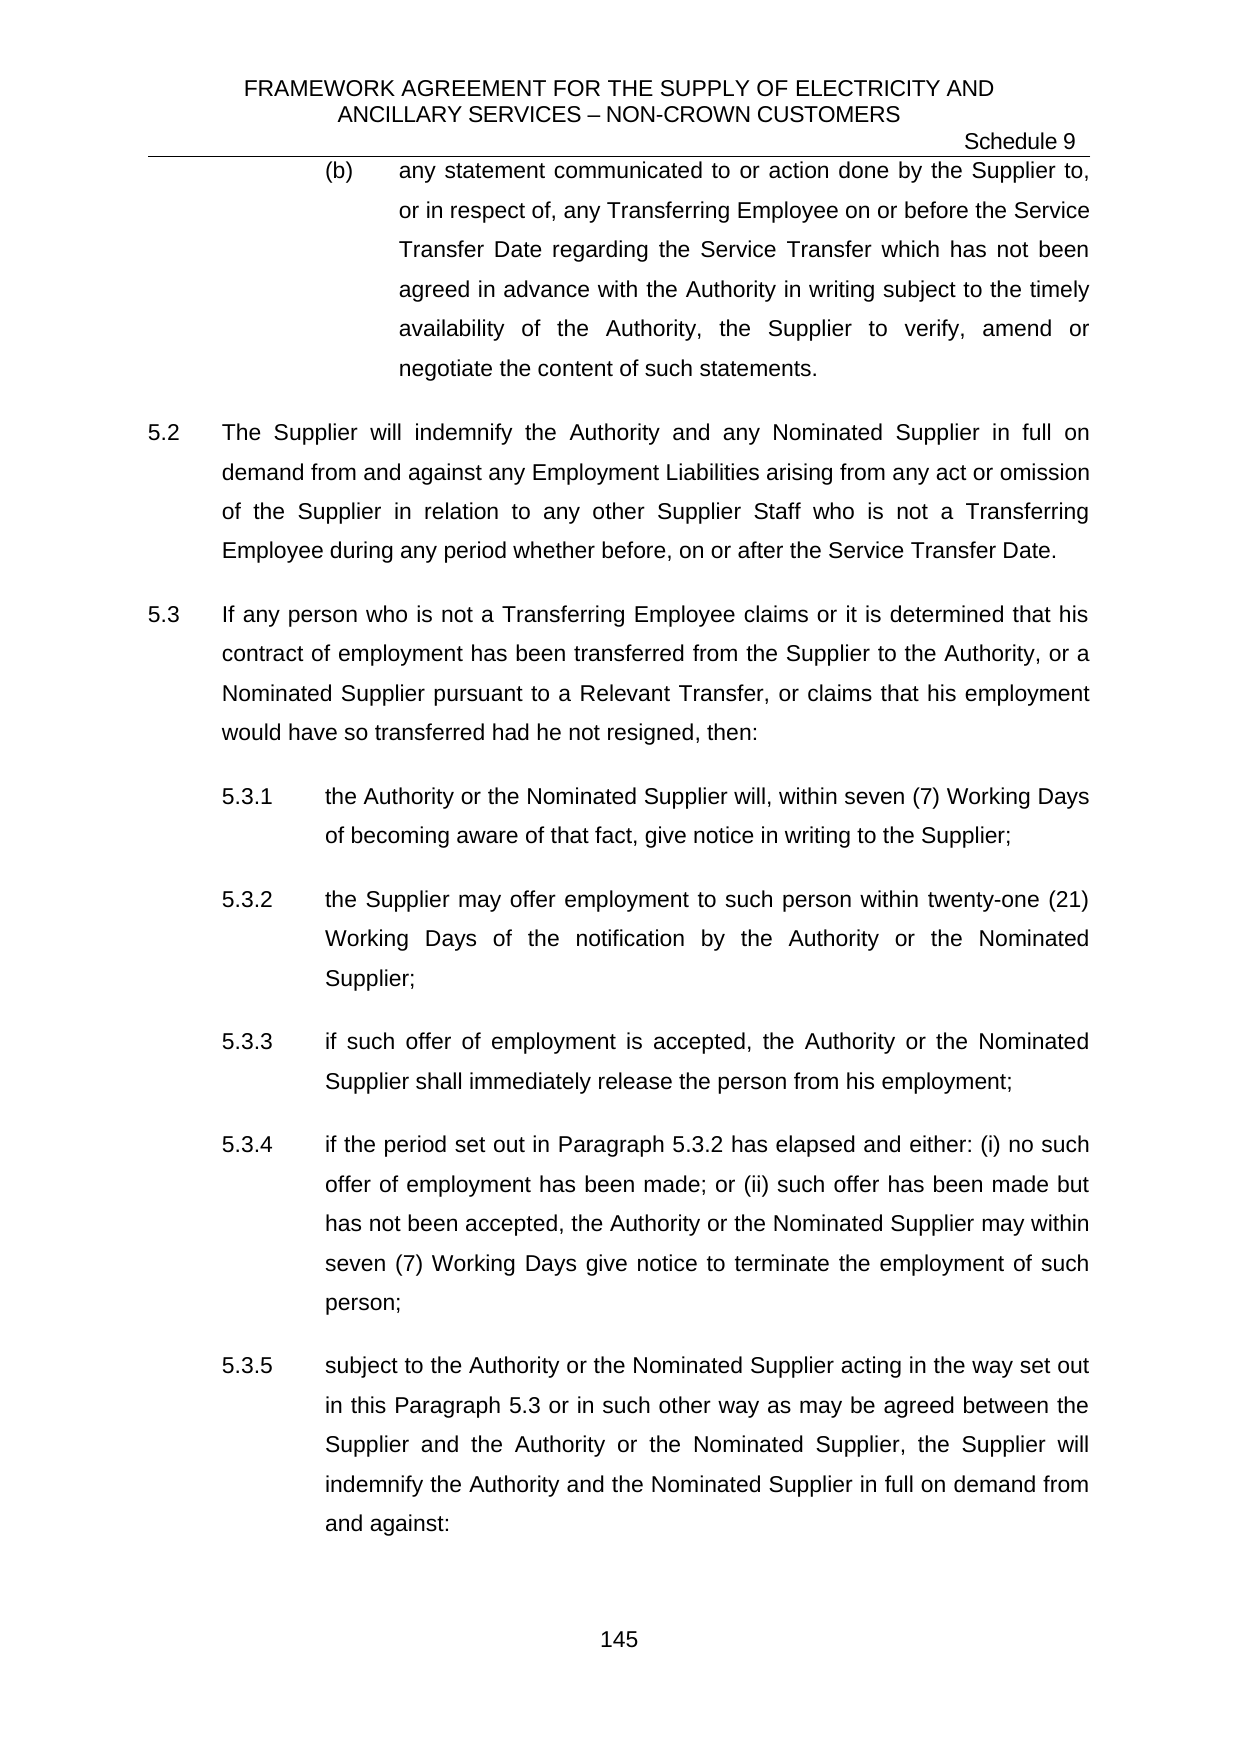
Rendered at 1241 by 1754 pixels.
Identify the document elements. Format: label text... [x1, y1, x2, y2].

list If any person who is not a Transferring Employee claims or it is determined that his contract of employment has been transferred from the Supplier to the Authority, or a Nominated Supplier pursuant to a Relevant Transfer, or claims that his employment would have so transferred had he not resigned, then: [148, 601, 1090, 746]
list the Supplier may offer employment to such person within twenty-one (21) Working Days of the notification by the Authority or the Nominated Supplier; [222, 886, 1090, 991]
subtitle any statement communicated to or action done by the Supplier to, or in respect of, any Transferring Employee on or before the Service Transfer Date regarding the Service Transfer which has not been agreed in advance with the Authority in writing subject to the timely availability of the Authority, the Supplier to verify, amend or negotiate the content of such statements. [325, 157, 1090, 381]
list if the period set out in Paragraph 5.3.2 has elapsed and either: (i) no such offer of employment has been made; or (ii) such offer has been made but has not been accepted, the Authority or the Nominated Supplier may within seven (7) Working Days give notice to terminate the employment of such person; [222, 1131, 1090, 1315]
list The Supplier will indemnify the Authority and any Nominated Supplier in full on demand from and against any Employment Liabilities arising from any act or omission of the Supplier in relation to any other Supplier Staff who is not a Transferring Employee during any period whether before, on or after the Service Transfer Date. [148, 419, 1090, 564]
list if such offer of employment is accepted, the Authority or the Nominated Supplier shall immediately release the person from his employment; [222, 1028, 1090, 1094]
list the Authority or the Nominated Supplier will, within seven (7) Working Days of becoming aware of that fact, give notice in writing to the Supplier; [222, 783, 1090, 849]
list subject to the Authority or the Nominated Supplier acting in the way set out in this Paragraph 5.3 or in such other way as may be agreed between the Supplier and the Authority or the Nominated Supplier, the Supplier will indemnify the Authority and the Nominated Supplier in full on demand from and against: [222, 1352, 1090, 1537]
